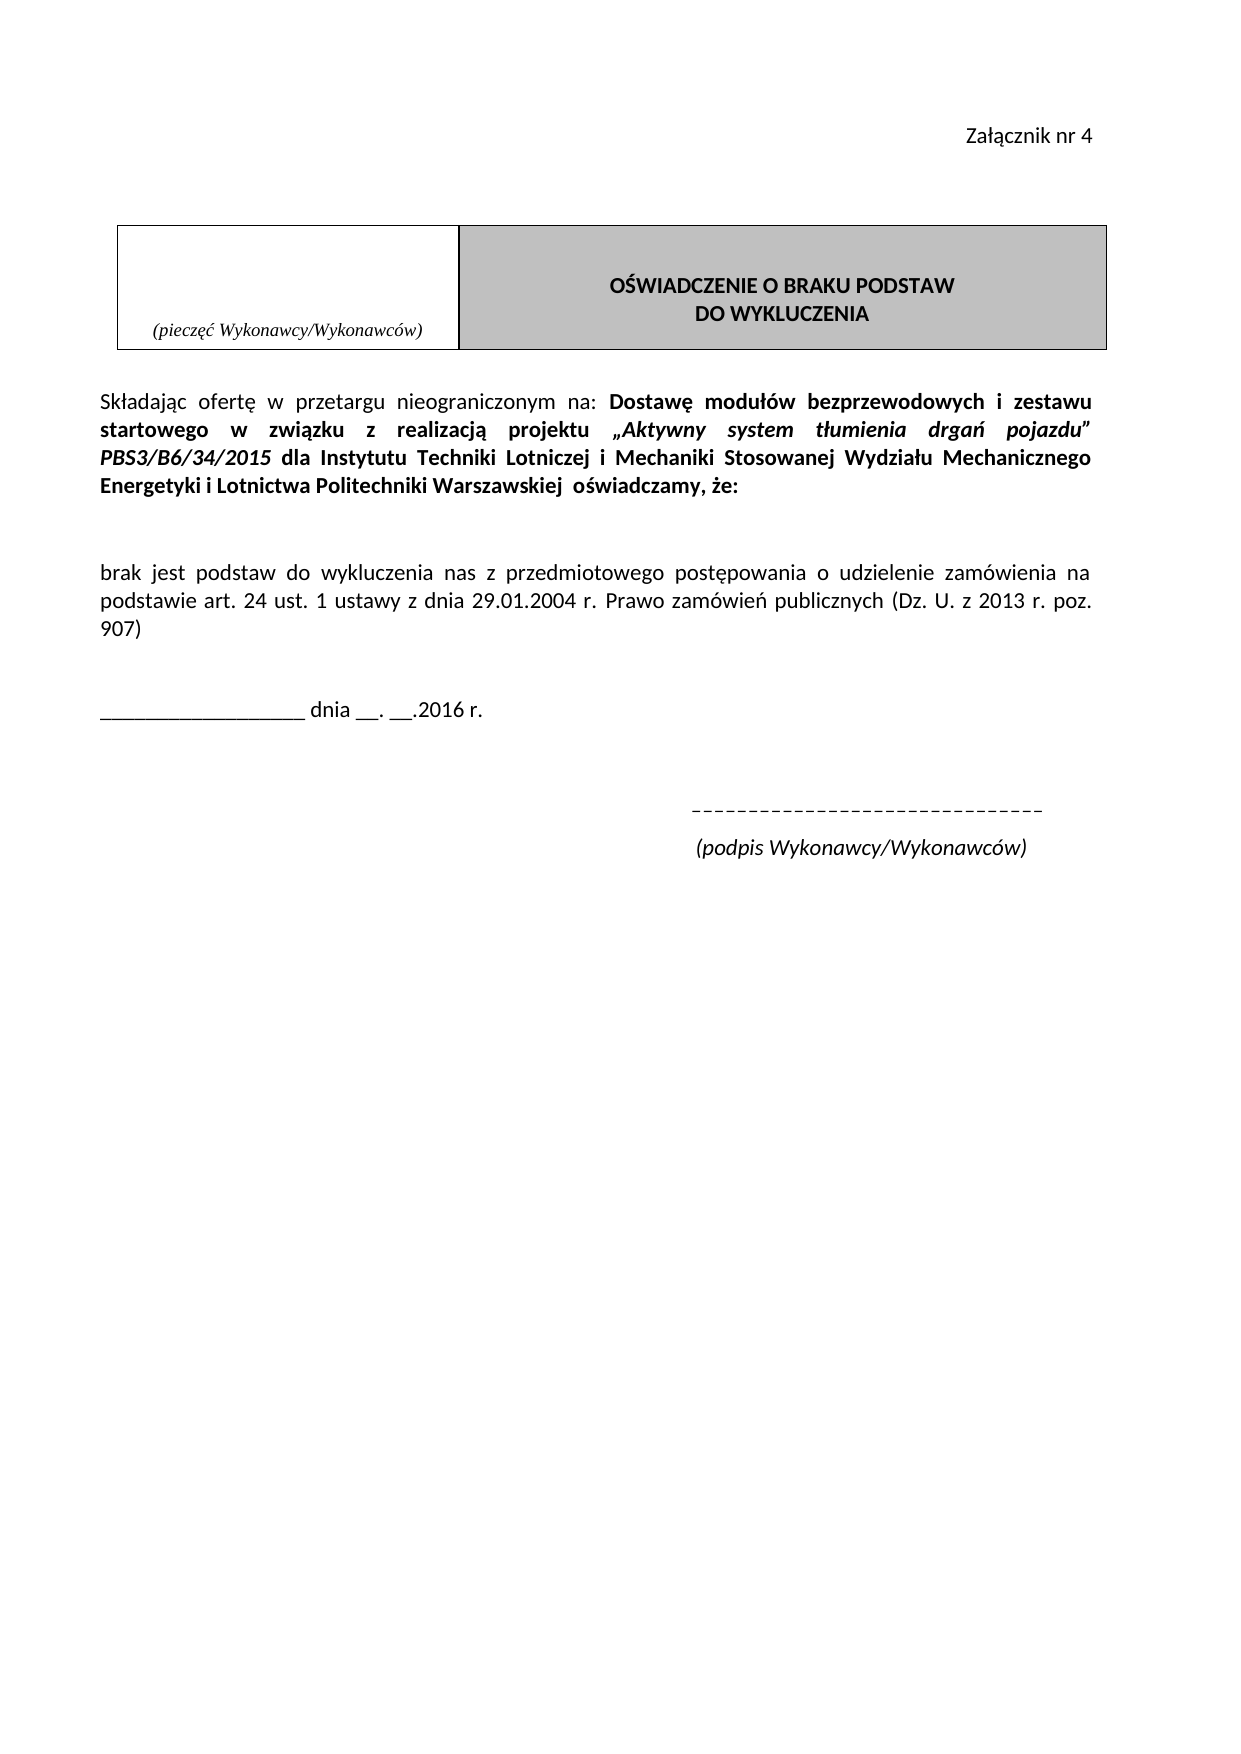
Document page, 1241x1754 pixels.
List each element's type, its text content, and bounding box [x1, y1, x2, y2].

text __________________ dnia __. __.2016 r. [100, 695, 1092, 723]
text Załącznik nr 4 [100, 121, 1092, 149]
text Składając ofertę w przetargu nieograniczonym na: Dostawę modułów bezprzewodowych i zestawu startowego w związku z realizacją projektu „Aktywny system tłumienia drgań pojazdu” PBS3/B6/34/2015 dla Instytutu Techniki Lotniczej i Mechaniki Stosowanej Wydziału Mechanicznego Energetyki i Lotnictwa Politechniki Warszawskiej oświadczamy, że: [100, 387, 1092, 499]
text (podpis Wykonawcy/Wykonawców) [100, 833, 1092, 861]
text brak jest podstaw do wykluczenia nas z przedmiotowego postępowania o udzielenie zamówienia na podstawie art. 24 ust. 1 ustawy z dnia 29.01.2004 r. Prawo zamówień publicznych (Dz. U. z 2013 r. poz. 907) [100, 558, 1092, 642]
text _______________________________ [100, 787, 1092, 815]
